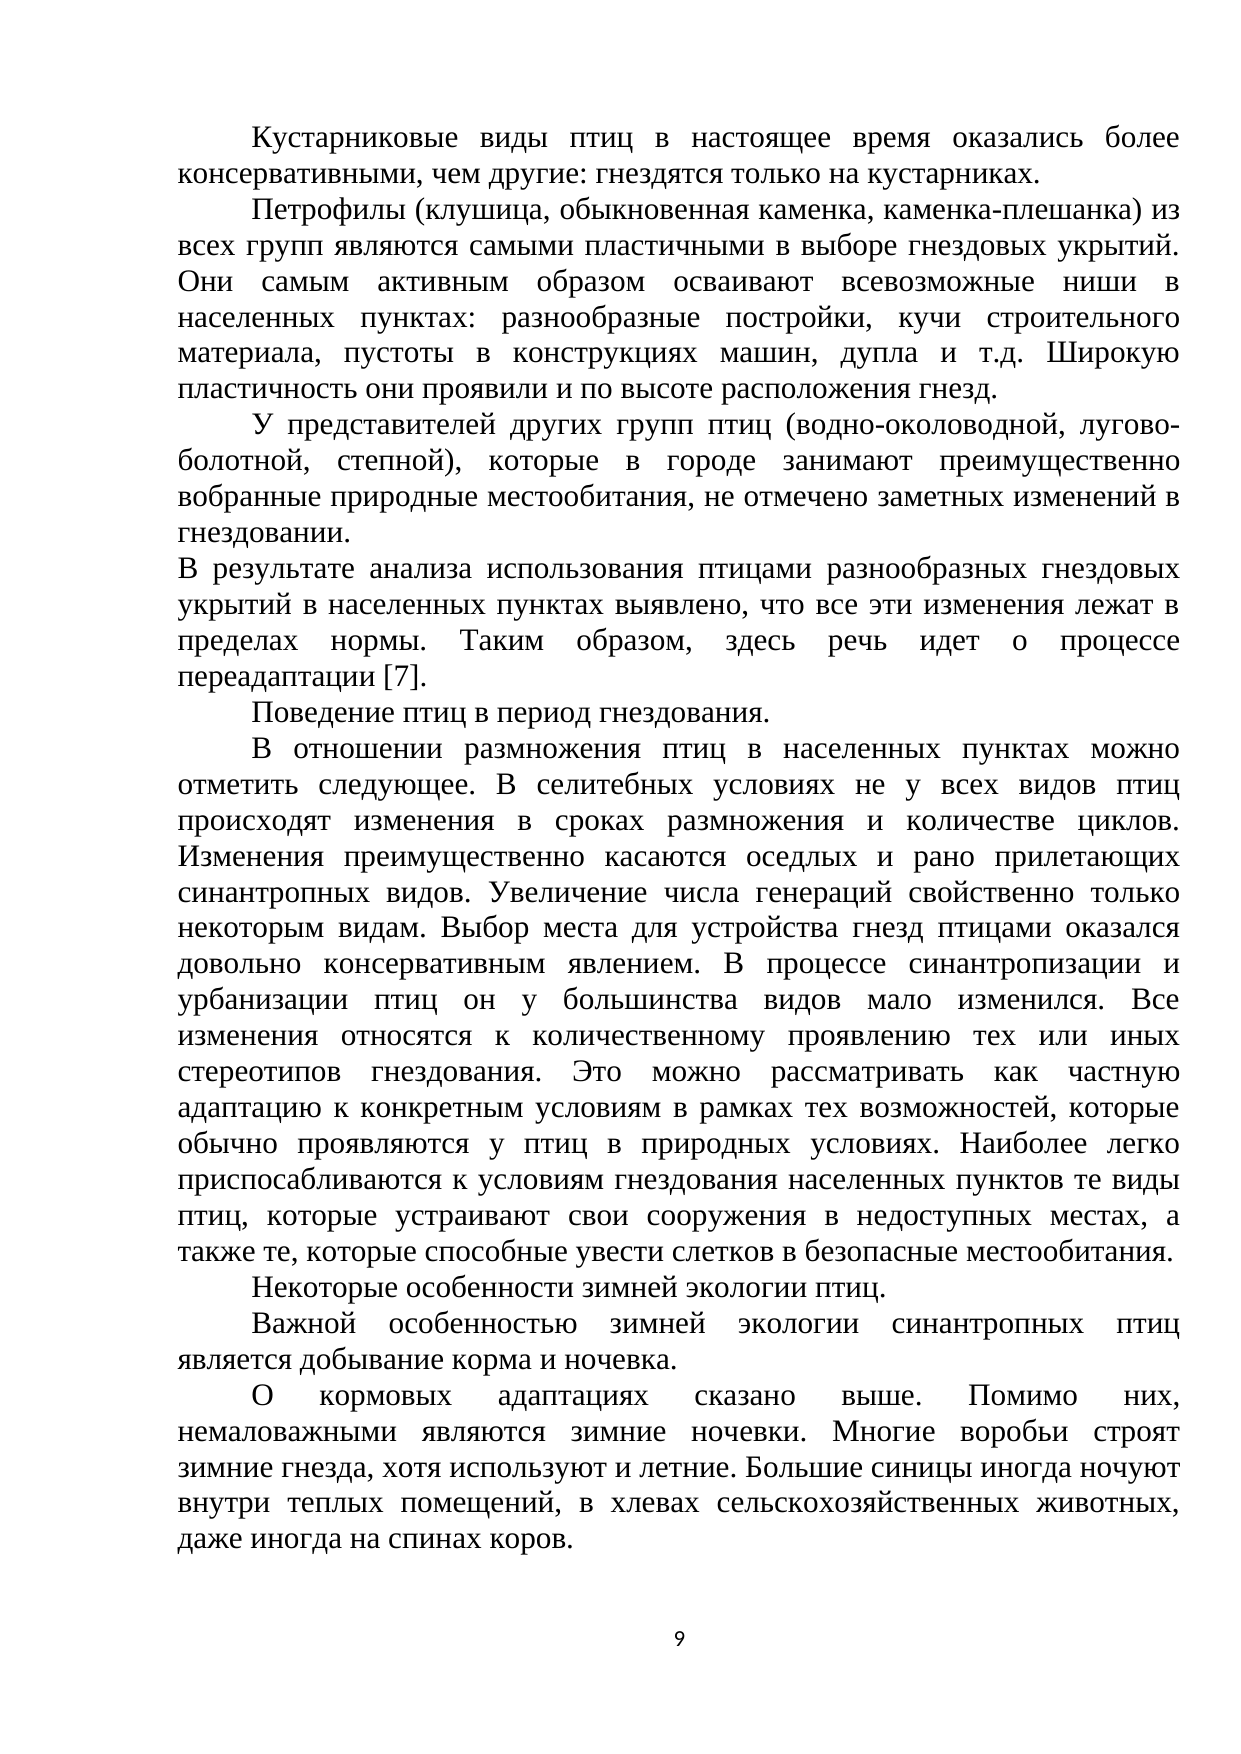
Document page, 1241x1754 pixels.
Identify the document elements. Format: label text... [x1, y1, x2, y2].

text Некоторые особенности зимней экологии птиц. [177, 1268, 1181, 1304]
text В отношении размножения птиц в населенных пунктах можно отметить следующее. В селитебных условиях не у всех видов птиц происходят изменения в сроках размножения и количестве циклов. Изменения преимущественно касаются оседлых и рано прилетающих синантропных видов. Увеличение числа генераций свойственно только некоторым видам. Выбор места для устройства гнезд птицами оказался довольно консервативным явлением. В процессе синантропизации и урбанизации птиц он у большинства видов мало изменился. Все изменения относятся к количественному проявлению тех или иных стереотипов гнездования. Это можно рассматривать как частную адаптацию к конкретным условиям в рамках тех возможностей, которые обычно проявляются у птиц в природных условиях. Наиболее легко приспосабливаются к условиям гнездования населенных пунктов те виды птиц, которые устраивают свои сооружения в недоступных местах, а также те, которые способные увести слетков в безопасные местообитания. [177, 729, 1181, 1268]
text У представителей других групп птиц (водно-околоводной, лугово-болотной, степной), которые в городе занимают преимущественно вобранные природные местообитания, не отмечено заметных изменений в гнездовании. [177, 406, 1181, 549]
text Поведение птиц в период гнездования. [177, 693, 1181, 729]
text Петрофилы (клушица, обыкновенная каменка, каменка-плешанка) из всех групп являются самыми пластичными в выборе гнездовых укрытий. Они самым активным образом осваивают всевозможные ниши в населенных пунктах: разнообразные постройки, кучи строительного материала, пустоты в конструкциях машин, дупла и т.д. Широкую пластичность они проявили и по высоте расположения гнезд. [177, 190, 1181, 406]
text В результате анализа использования птицами разнообразных гнездовых укрытий в населенных пунктах выявлено, что все эти изменения лежат в пределах нормы. Таким образом, здесь речь идет о процессе переадаптации [7]. [177, 549, 1181, 693]
text Кустарниковые виды птиц в настоящее время оказались более консервативными, чем другие: гнездятся только на кустарниках. [177, 118, 1181, 190]
text О кормовых адаптациях сказано выше. Помимо них, немаловажными являются зимние ночевки. Многие воробьи строят зимние гнезда, хотя используют и летние. Большие синицы иногда ночуют внутри теплых помещений, в хлевах сельскохозяйственных животных, даже иногда на спинах коров. [177, 1376, 1181, 1556]
text Важной особенностью зимней экологии синантропных птиц является добывание корма и ночевка. [177, 1304, 1181, 1376]
